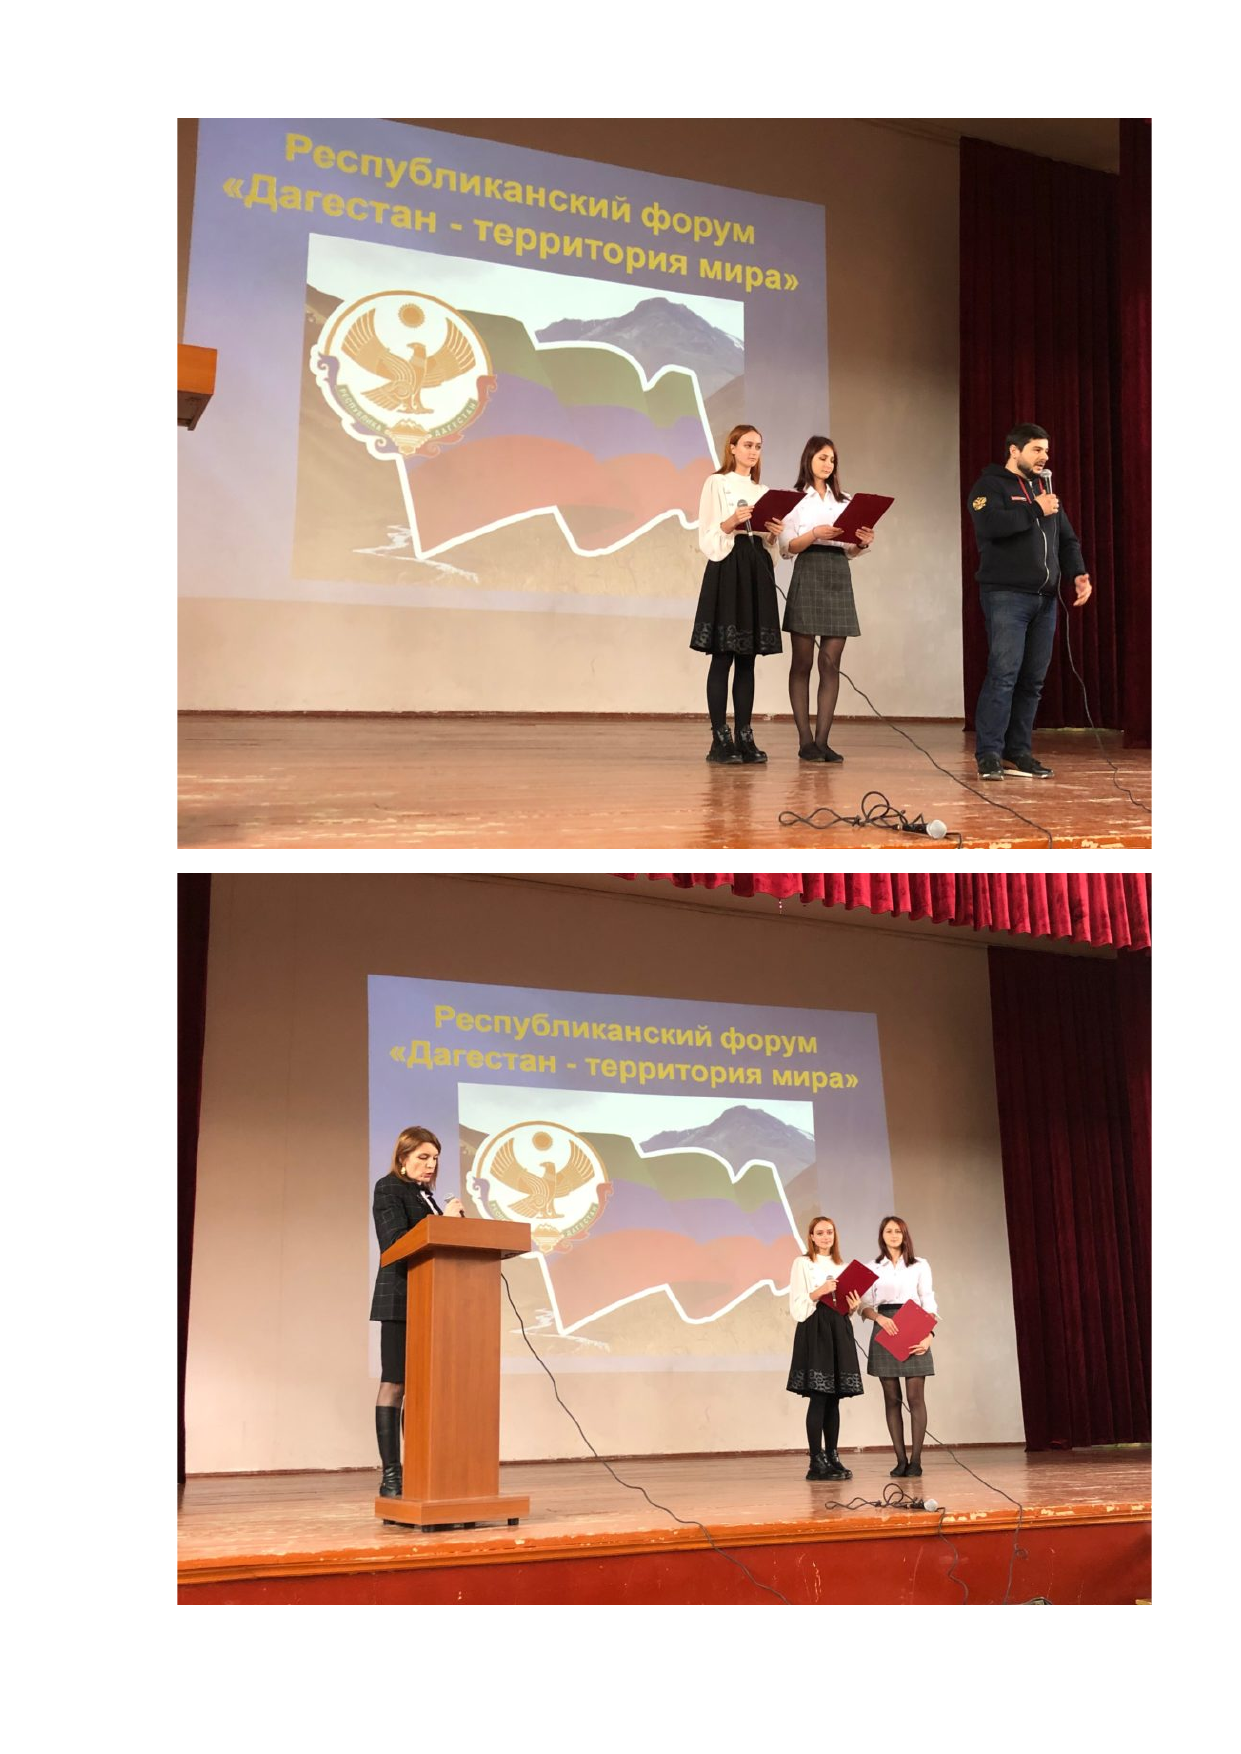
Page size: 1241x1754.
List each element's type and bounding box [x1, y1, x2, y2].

picture [177, 118, 1152, 849]
picture [177, 873, 1152, 1605]
